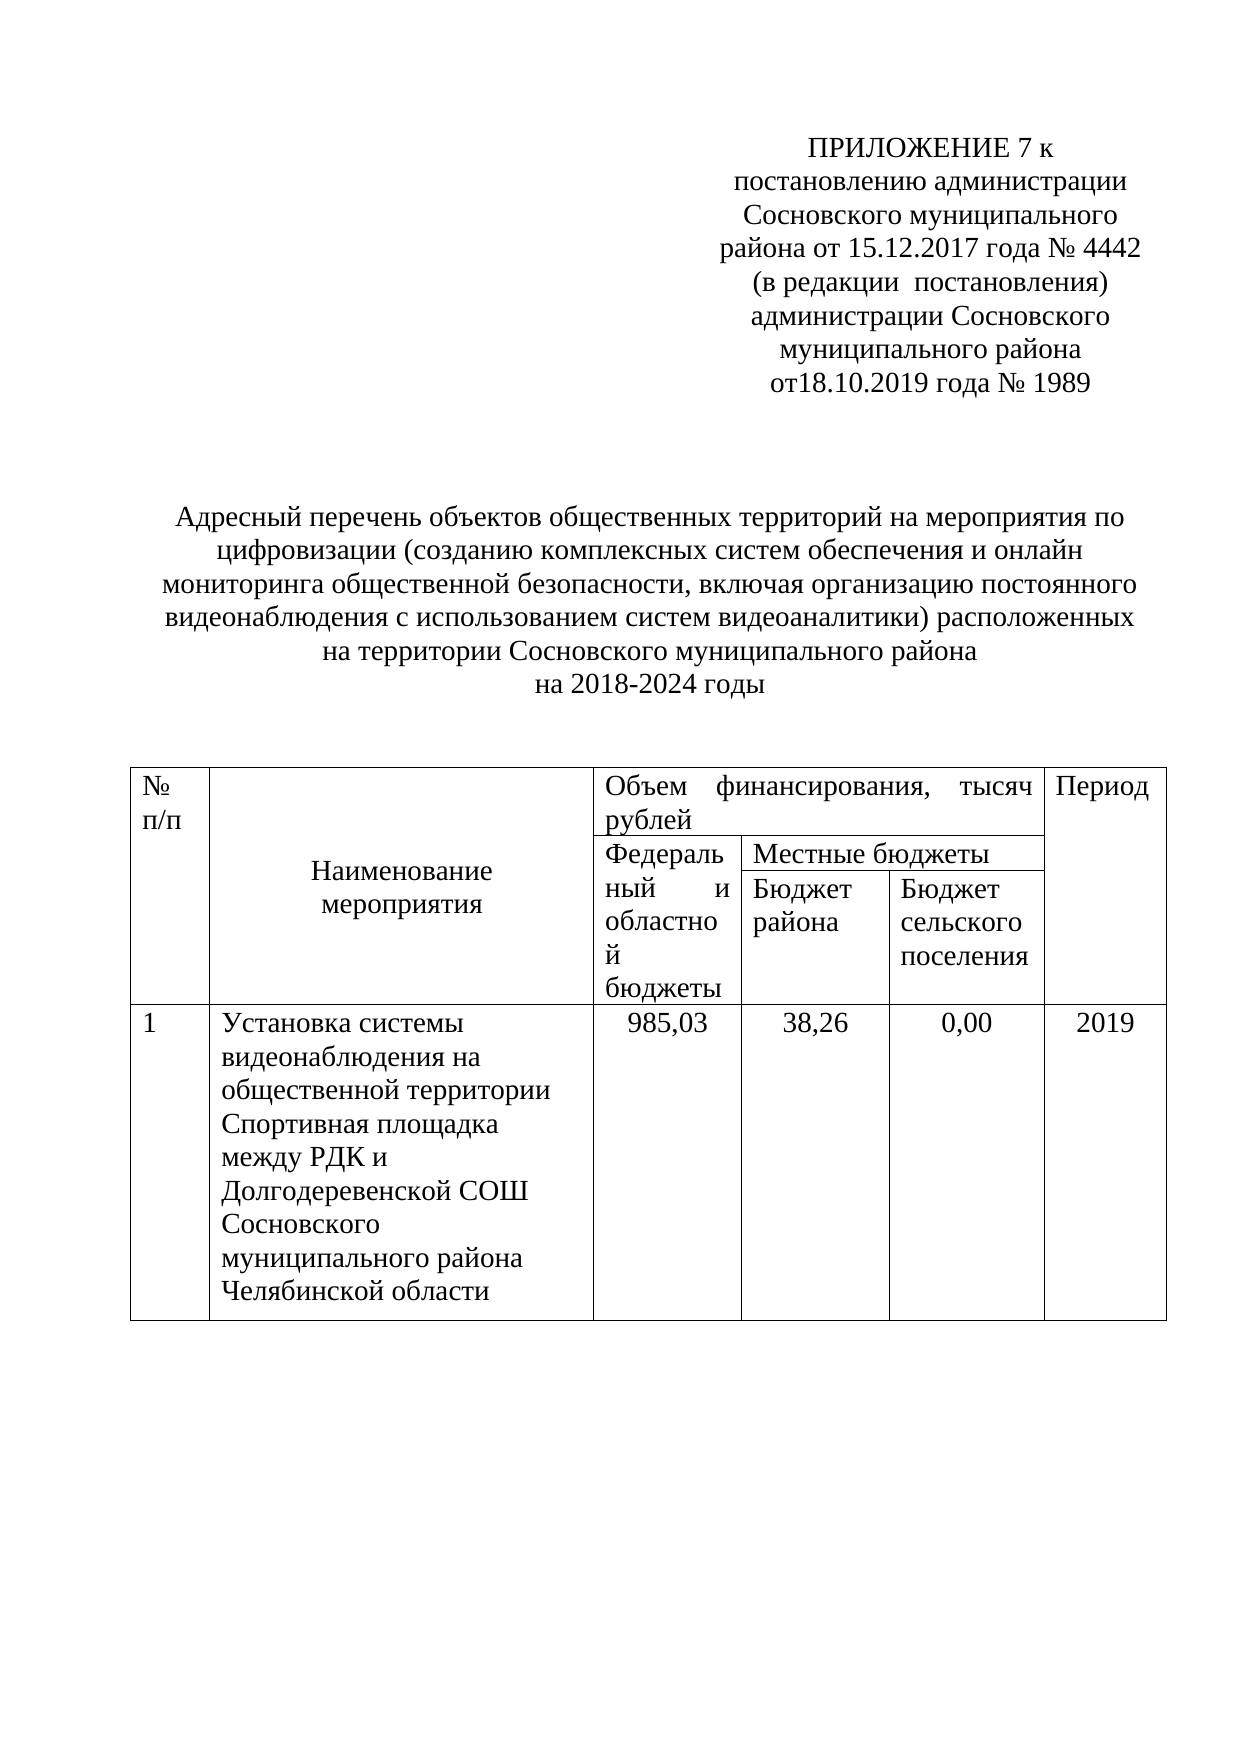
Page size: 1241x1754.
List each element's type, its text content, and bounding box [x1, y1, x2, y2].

text ПРИЛОЖЕНИЕ 7 к постановлению администрации [709, 130, 1152, 197]
table_cell Местные бюджеты [742, 836, 1044, 870]
table_cell 1 [131, 1005, 209, 1320]
table_cell 985,03 [594, 1005, 741, 1320]
text от18.10.2019 года № 1989 [709, 365, 1152, 398]
table_cell Бюджет района [742, 871, 889, 1004]
table_cell 38,26 [742, 1005, 889, 1320]
table_header № п/п [131, 768, 209, 1004]
table_cell 2019 [1045, 1005, 1166, 1320]
table_cell Бюджет сельского поселения [890, 871, 1044, 1004]
table_cell Установка системы видеонаблюдения на общественной территории Спортивная площадка между РДК и Долгодеревенской СОШ Сосновского муниципального района Челябинской области [210, 1005, 593, 1320]
text на 2018-2024 годы [148, 667, 1152, 700]
text администрации Сосновского муниципального района [709, 298, 1152, 365]
table_cell 0,00 [890, 1005, 1044, 1320]
table_header Период [1045, 768, 1166, 1004]
text Сосновского муниципального района от 15.12.2017 года № 4442 (в редакции постановления) [709, 197, 1152, 298]
table_cell Федеральный и областной бюджеты [594, 836, 741, 1004]
text Адресный перечень объектов общественных территорий на мероприятия по цифровизации (созданию комплексных систем обеспечения и онлайн мониторинга общественной безопасности, включая организацию постоянного видеонаблюдения с использованием систем видеоаналитики) расположенных на территории Сосновского муниципального района [148, 499, 1152, 667]
table_header Объем финансирования, тысяч рублей [594, 768, 1044, 835]
table_header Наименование мероприятия [210, 768, 593, 1004]
